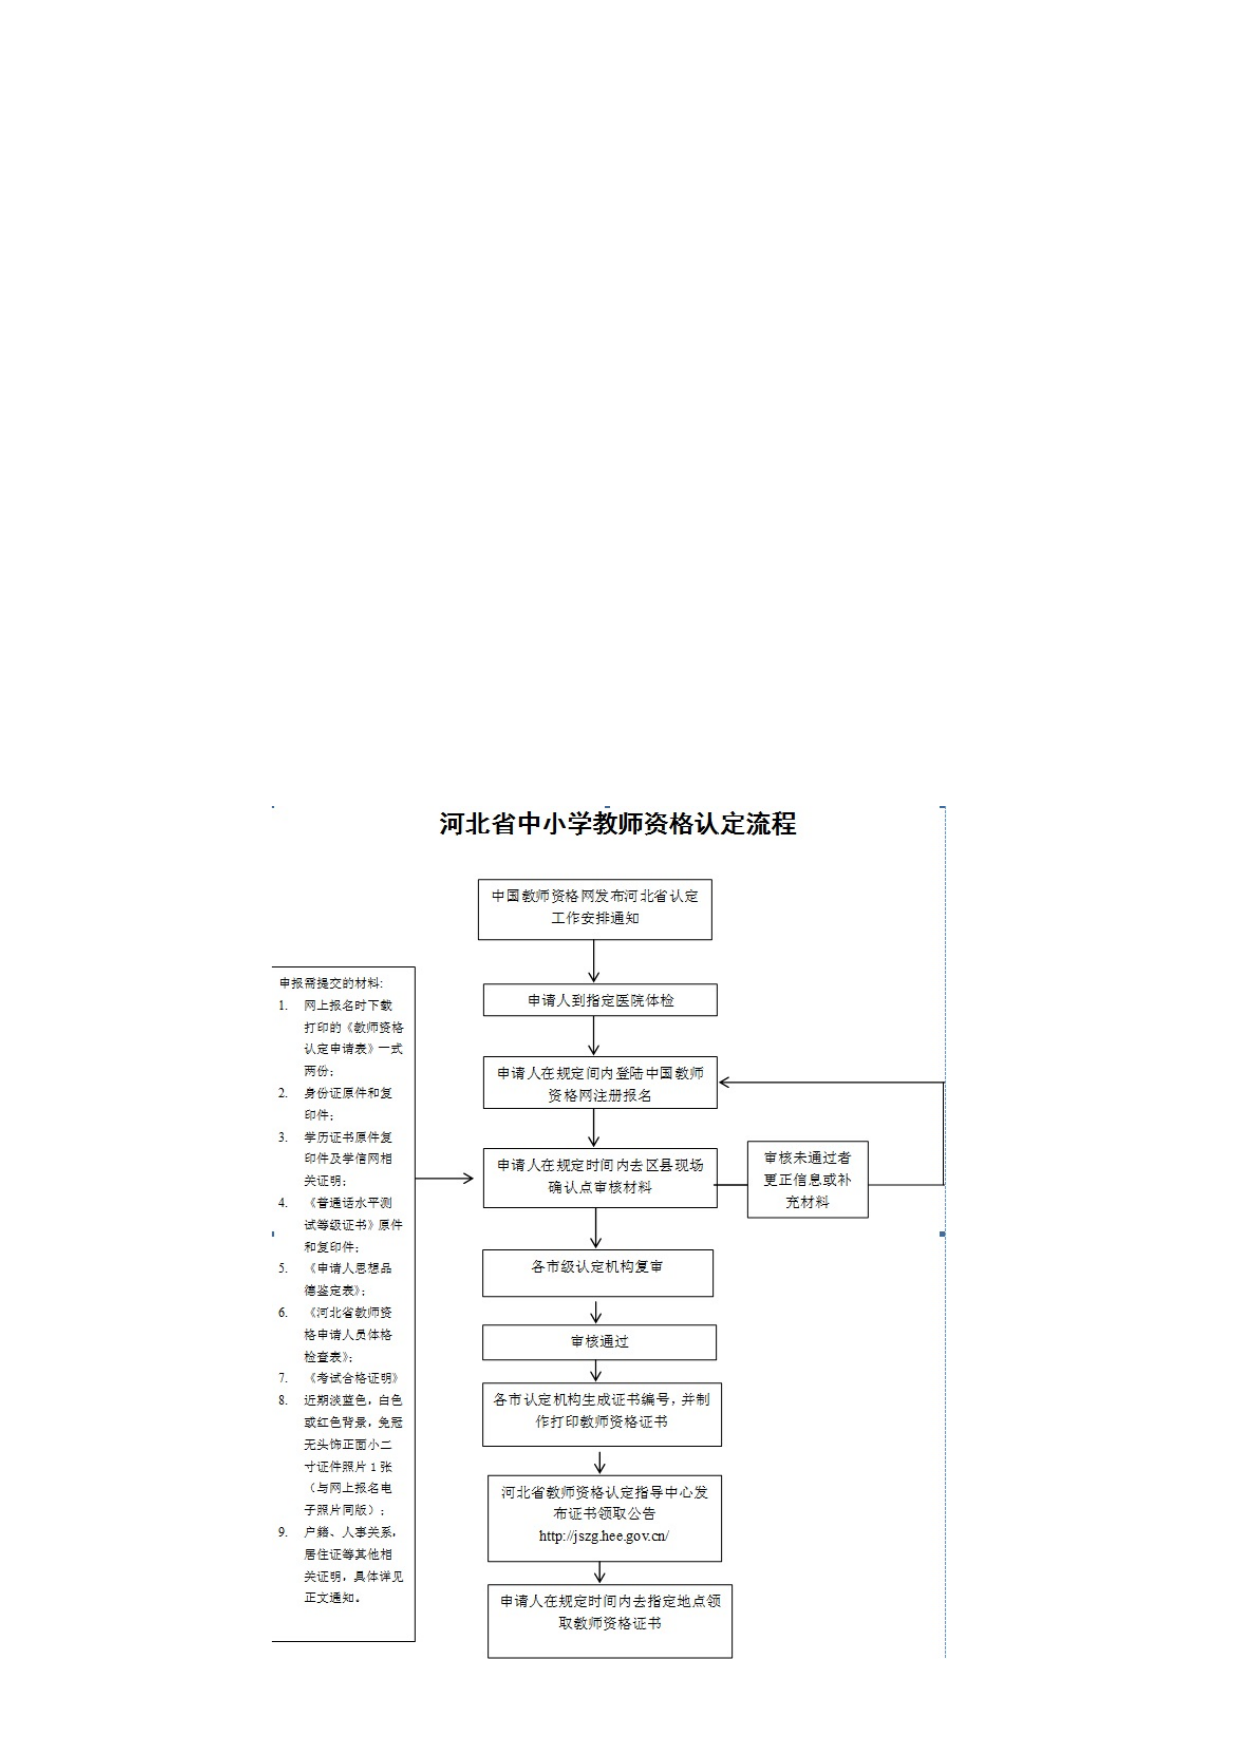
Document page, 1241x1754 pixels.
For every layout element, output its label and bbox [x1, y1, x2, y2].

picture [271, 806, 947, 1659]
